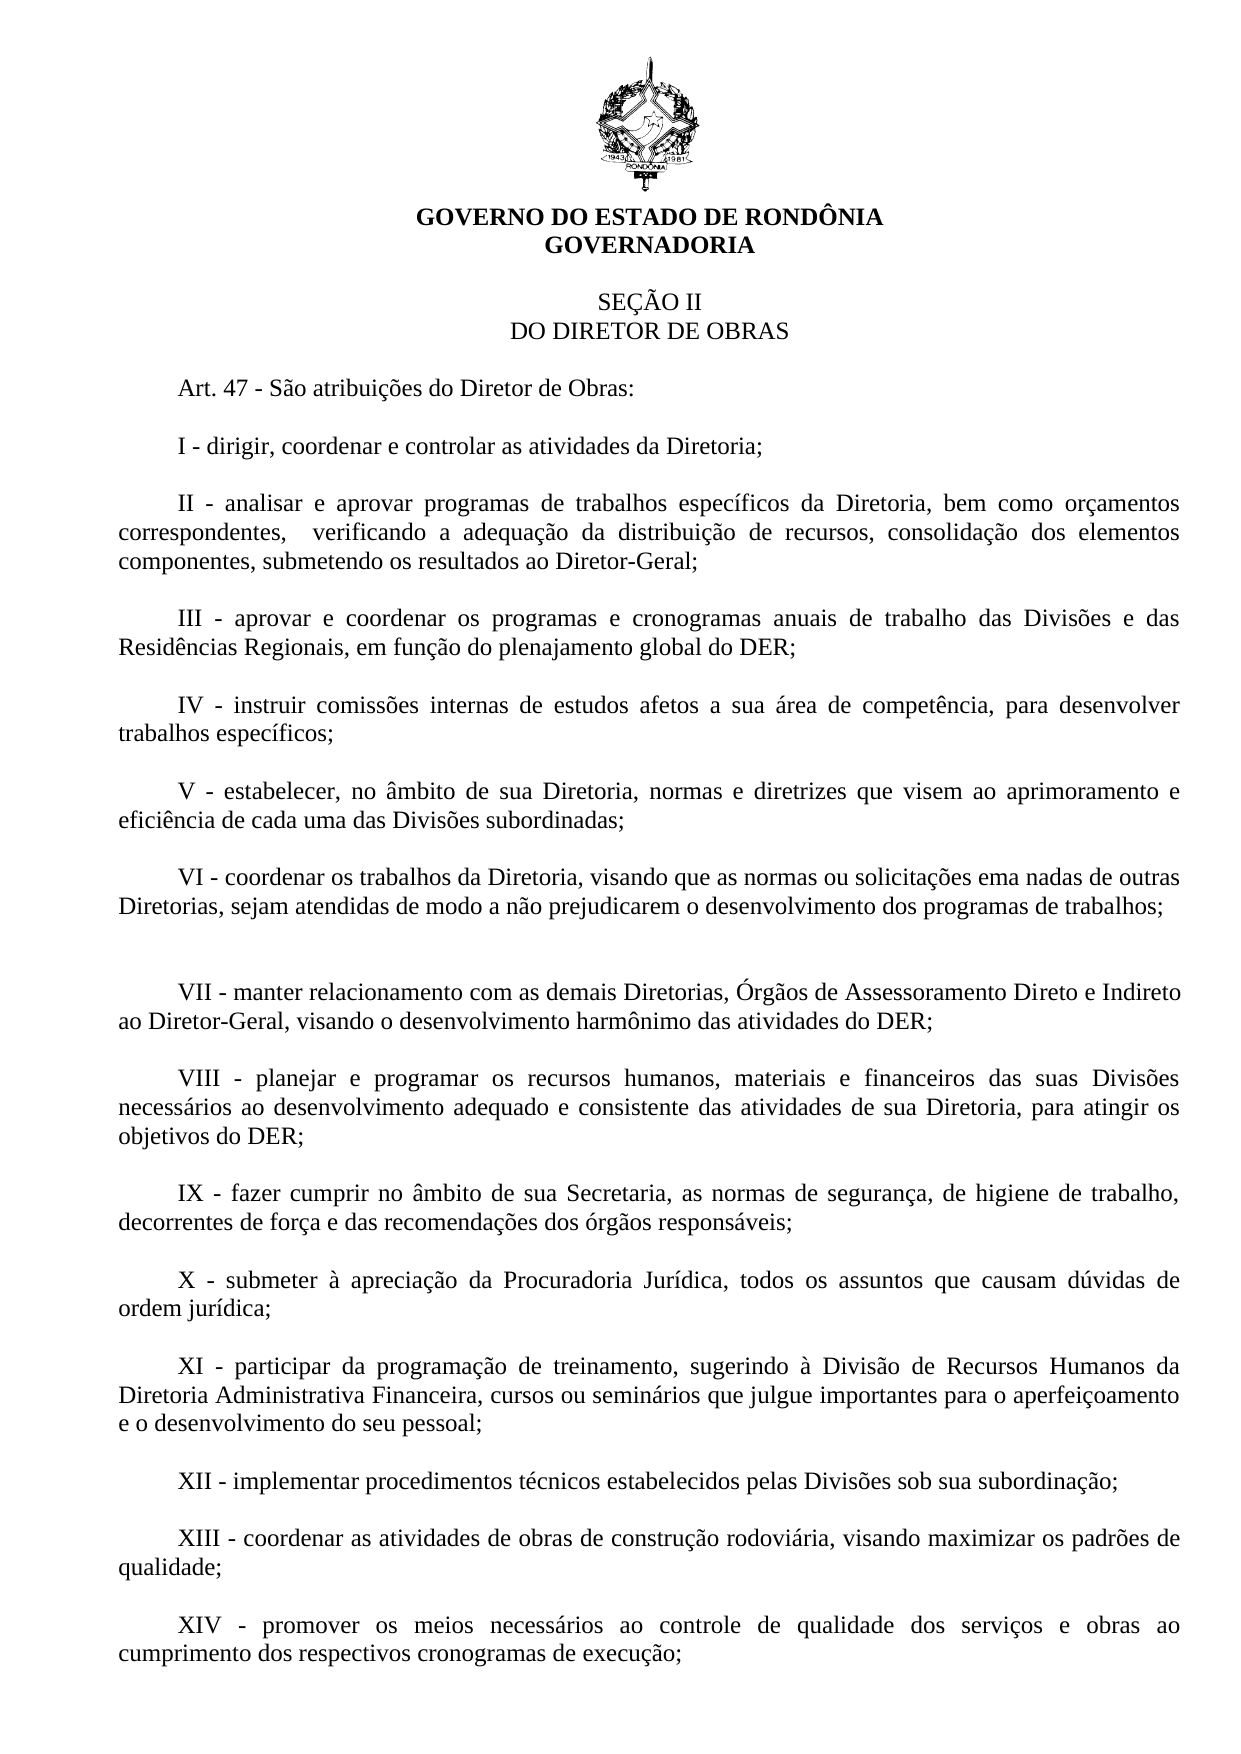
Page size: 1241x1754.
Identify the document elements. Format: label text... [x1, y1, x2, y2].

text I - dirigir, coordenar e controlar as atividades da Diretoria; [118, 431, 1181, 460]
text VII - manter relacionamento com as demais Diretorias, Órgãos de Assessoramento Direto e Indireto ao Diretor-Geral, visando o desenvolvimento harmônimo das atividades do DER; [118, 977, 1181, 1035]
text V - estabelecer, no âmbito de sua Diretoria, normas e diretrizes que visem ao aprimoramento e eficiência de cada uma das Divisões subordinadas; [118, 776, 1181, 833]
text III - aprovar e coordenar os programas e cronogramas anuais de trabalho das Divisões e das Residências Regionais, em função do plenajamento global do DER; [118, 603, 1181, 661]
text DO DIRETOR DE OBRAS [118, 316, 1181, 345]
text IX - fazer cumprir no âmbito de sua Secretaria, as normas de segurança, de higiene de trabalho, decorrentes de força e das recomendações dos órgãos responsáveis; [118, 1178, 1181, 1236]
text XIII - coordenar as atividades de obras de construção rodoviária, visando maximizar os padrões de qualidade; [118, 1523, 1181, 1581]
text VIII - planejar e programar os recursos humanos, materiais e financeiros das suas Divisões necessários ao desenvolvimento adequado e consistente das atividades de sua Diretoria, para atingir os objetivos do DER; [118, 1063, 1181, 1150]
text XI - participar da programação de treinamento, sugerindo à Divisão de Recursos Humanos da Diretoria Administrativa Financeira, cursos ou seminários que julgue importantes para o aperfeiçoamento e o desenvolvimento do seu pessoal; [118, 1351, 1181, 1437]
text Art. 47 - São atribuições do Diretor de Obras: [118, 373, 1181, 402]
text SEÇÃO II [118, 287, 1181, 316]
text XII - implementar procedimentos técnicos estabelecidos pelas Divisões sob sua subordinação; [118, 1466, 1181, 1495]
text XIV - promover os meios necessários ao controle de qualidade dos serviços e obras ao cumprimento dos respectivos cronogramas de execução; [118, 1610, 1181, 1667]
text VI - coordenar os trabalhos da Diretoria, visando que as normas ou solicitações ema nadas de outras Diretorias, sejam atendidas de modo a não prejudicarem o desenvolvimento dos programas de trabalhos; [118, 862, 1181, 920]
text II - analisar e aprovar programas de trabalhos específicos da Diretoria, bem como orçamentos correspondentes, verificando a adequação da distribuição de recursos, consolidação dos elementos componentes, submetendo os resultados ao Diretor-Geral; [118, 488, 1181, 575]
text X - submeter à apreciação da Procuradoria Jurídica, todos os assuntos que causam dúvidas de ordem jurídica; [118, 1265, 1181, 1322]
text IV - instruir comissões internas de estudos afetos a sua área de competência, para desenvolver trabalhos específicos; [118, 690, 1181, 747]
